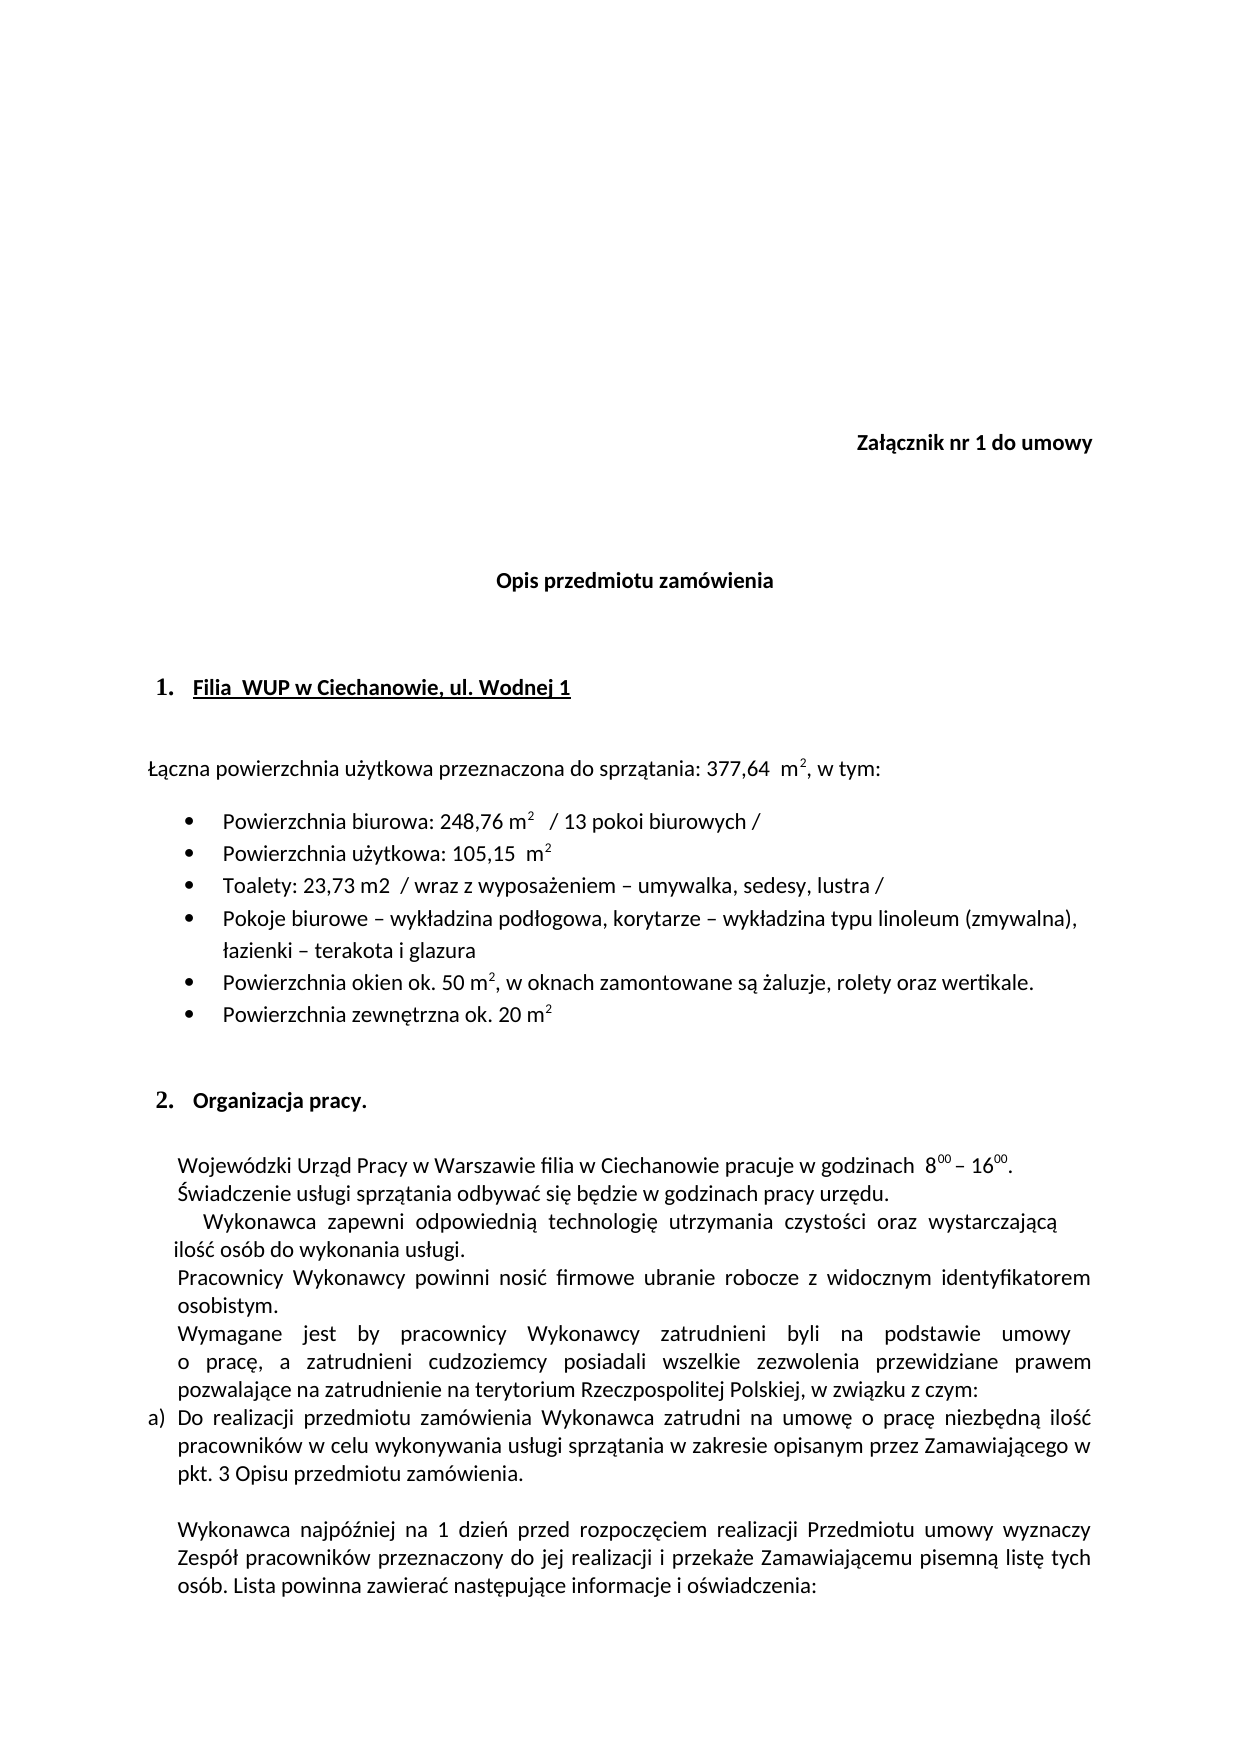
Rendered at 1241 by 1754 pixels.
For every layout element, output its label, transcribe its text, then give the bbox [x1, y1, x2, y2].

list Do realizacji przedmiotu zamówienia Wykonawca zatrudni na umowę o pracę niezbędną ilość pracowników w celu wykonywania usługi sprzątania w zakresie opisanym przez Zamawiającego w pkt. 3 Opisu przedmiotu zamówienia. [148, 1403, 1093, 1487]
list Organizacja pracy. [155, 1086, 1093, 1115]
list Wykonawca najpóźniej na 1 dzień przed rozpoczęciem realizacji Przedmiotu umowy wyznaczy Zespół pracowników przeznaczony do jej realizacji i przekaże Zamawiającemu pisemną listę tych osób. Lista powinna zawierać następujące informacje i oświadczenia: [177, 1515, 1093, 1599]
list Pokoje biurowe – wykładzina podłogowa, korytarze – wykładzina typu linoleum (zmywalna), łazienki – terakota i glazura [185, 904, 1093, 964]
text Załącznik nr 1 do umowy [148, 428, 1093, 456]
list Toalety: 23,73 m2 / wraz z wyposażeniem – umywalka, sedesy, lustra / [185, 872, 1093, 900]
text Wymagane jest by pracownicy Wykonawcy zatrudnieni byli na podstawie umowy o pracę, a zatrudnieni cudzoziemcy posiadali wszelkie zezwolenia przewidziane prawem pozwalające na zatrudnienie na terytorium Rzeczpospolitej Polskiej, w związku z czym: [177, 1319, 1093, 1403]
text Wykonawca zapewni odpowiednią technologię utrzymania czystości oraz wystarczającą ilość osób do wykonania usługi. [148, 1207, 1093, 1263]
list Powierzchnia biurowa: 248,76 m2 / 13 pokoi biurowych / [185, 807, 1093, 835]
list Powierzchnia użytkowa: 105,15 m2 [185, 839, 1093, 867]
text Pracownicy Wykonawcy powinni nosić firmowe ubranie robocze z widocznym identyfikatorem osobistym. [177, 1263, 1093, 1319]
list Powierzchnia zewnętrzna ok. 20 m2 [185, 1000, 1093, 1028]
text Opis przedmiotu zamówienia [177, 566, 1093, 594]
text Świadczenie usługi sprzątania odbywać się będzie w godzinach pracy urzędu. [177, 1179, 1093, 1207]
text Wojewódzki Urząd Pracy w Warszawie filia w Ciechanowie pracuje w godzinach 800 – 1600. [177, 1151, 1093, 1179]
text Łączna powierzchnia użytkowa przeznaczona do sprzątania: 377,64 m2, w tym: [148, 754, 1093, 782]
list Powierzchnia okien ok. 50 m2, w oknach zamontowane są żaluzje, rolety oraz wertikale. [185, 968, 1093, 996]
list Filia WUP w Ciechanowie, ul. Wodnej 1 [155, 672, 1093, 701]
